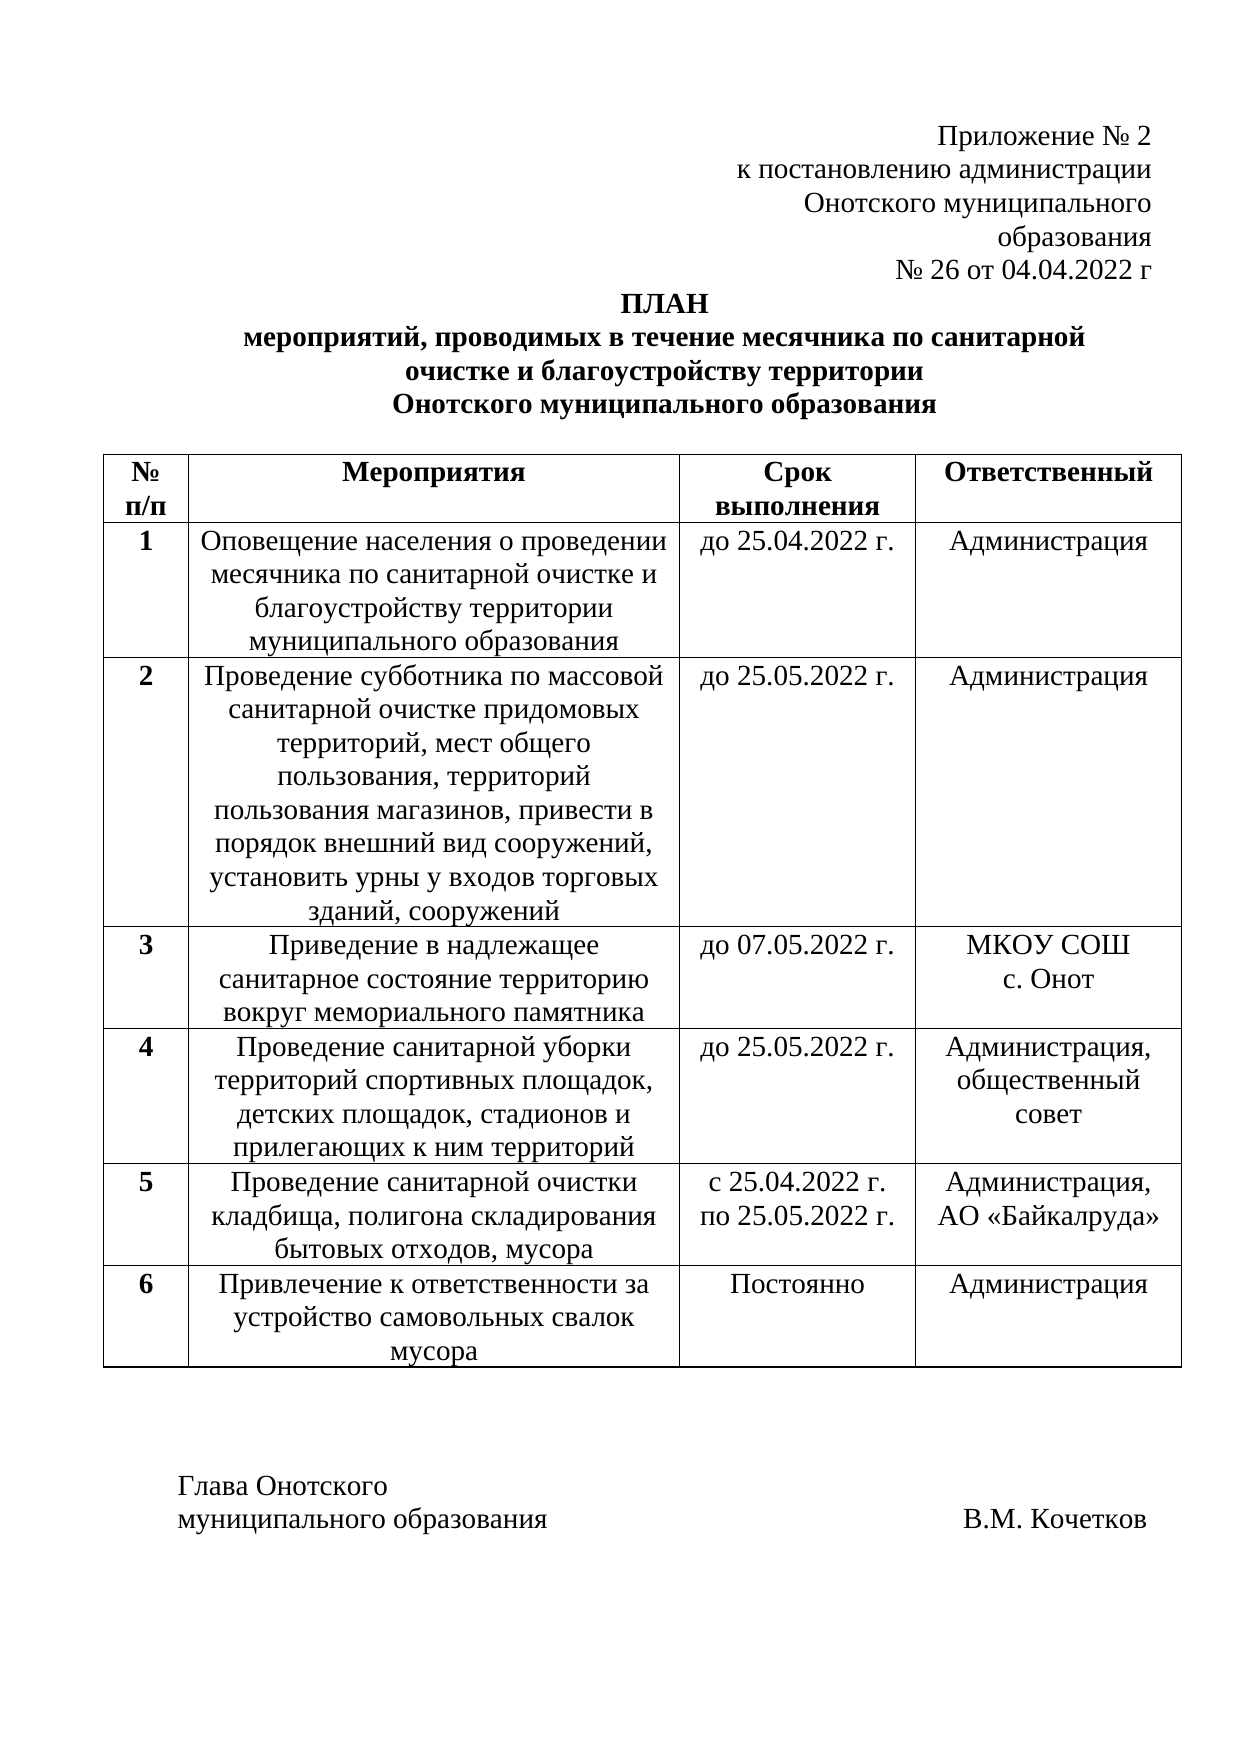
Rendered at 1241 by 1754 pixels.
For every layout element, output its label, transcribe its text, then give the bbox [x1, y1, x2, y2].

table_header Мероприятия [189, 455, 679, 522]
table_header Ответственный [916, 455, 1181, 522]
text к постановлению администрации [177, 152, 1152, 185]
table_cell 3 [104, 927, 188, 1028]
text № 26 от 04.04.2022 г [177, 252, 1152, 286]
text очистке и благоустройству территории [177, 353, 1152, 386]
text Онотского муниципального [177, 185, 1152, 219]
text Глава Онотского [177, 1468, 1152, 1502]
table_cell с 25.04.2022 г. по 25.05.2022 г. [680, 1164, 915, 1265]
table_cell Привлечение к ответственности за устройство самовольных свалок мусора [189, 1266, 679, 1366]
table_header Срок выполнения [680, 455, 915, 522]
table_cell до 25.05.2022 г. [680, 1029, 915, 1163]
table_cell Администрация [916, 1266, 1181, 1366]
table_cell 1 [104, 523, 188, 657]
table_header № п/п [104, 455, 188, 522]
table_cell 6 [104, 1266, 188, 1366]
table_cell 5 [104, 1164, 188, 1265]
table_cell до 07.05.2022 г. [680, 927, 915, 1028]
table_cell Проведение санитарной очистки кладбища, полигона складирования бытовых отходов, мусора [189, 1164, 679, 1265]
table_cell Администрация [916, 523, 1181, 657]
text мероприятий, проводимых в течение месячника по санитарной [177, 319, 1152, 353]
text Онотского муниципального образования [177, 386, 1152, 420]
table_cell Постоянно [680, 1266, 915, 1366]
text ПЛАН [177, 286, 1152, 319]
text Приложение № 2 [177, 118, 1152, 152]
table_cell Приведение в надлежащее санитарное состояние территорию вокруг мемориального памятника [189, 927, 679, 1028]
table_cell 2 [104, 658, 188, 926]
text образования [177, 219, 1152, 252]
table_cell 4 [104, 1029, 188, 1163]
table_cell Оповещение населения о проведении месячника по санитарной очистке и благоустройству территории муниципального образования [189, 523, 679, 657]
table_cell Администрация, АО «Байкалруда» [916, 1164, 1181, 1265]
table_cell Проведение санитарной уборки территорий спортивных площадок, детских площадок, стадионов и прилегающих к ним территорий [189, 1029, 679, 1163]
table_cell Администрация [916, 658, 1181, 926]
table_cell до 25.04.2022 г. [680, 523, 915, 657]
text муниципального образования В.М. Кочетков [177, 1502, 1152, 1535]
table_cell Проведение субботника по массовой санитарной очистке придомовых территорий, мест общего пользования, территорий пользования магазинов, привести в порядок внешний вид сооружений, установить урны у входов торговых зданий, сооружений [189, 658, 679, 926]
table_cell до 25.05.2022 г. [680, 658, 915, 926]
table_cell МКОУ СОШ с. Онот [916, 927, 1181, 1028]
table_cell Администрация, общественный совет [916, 1029, 1181, 1163]
